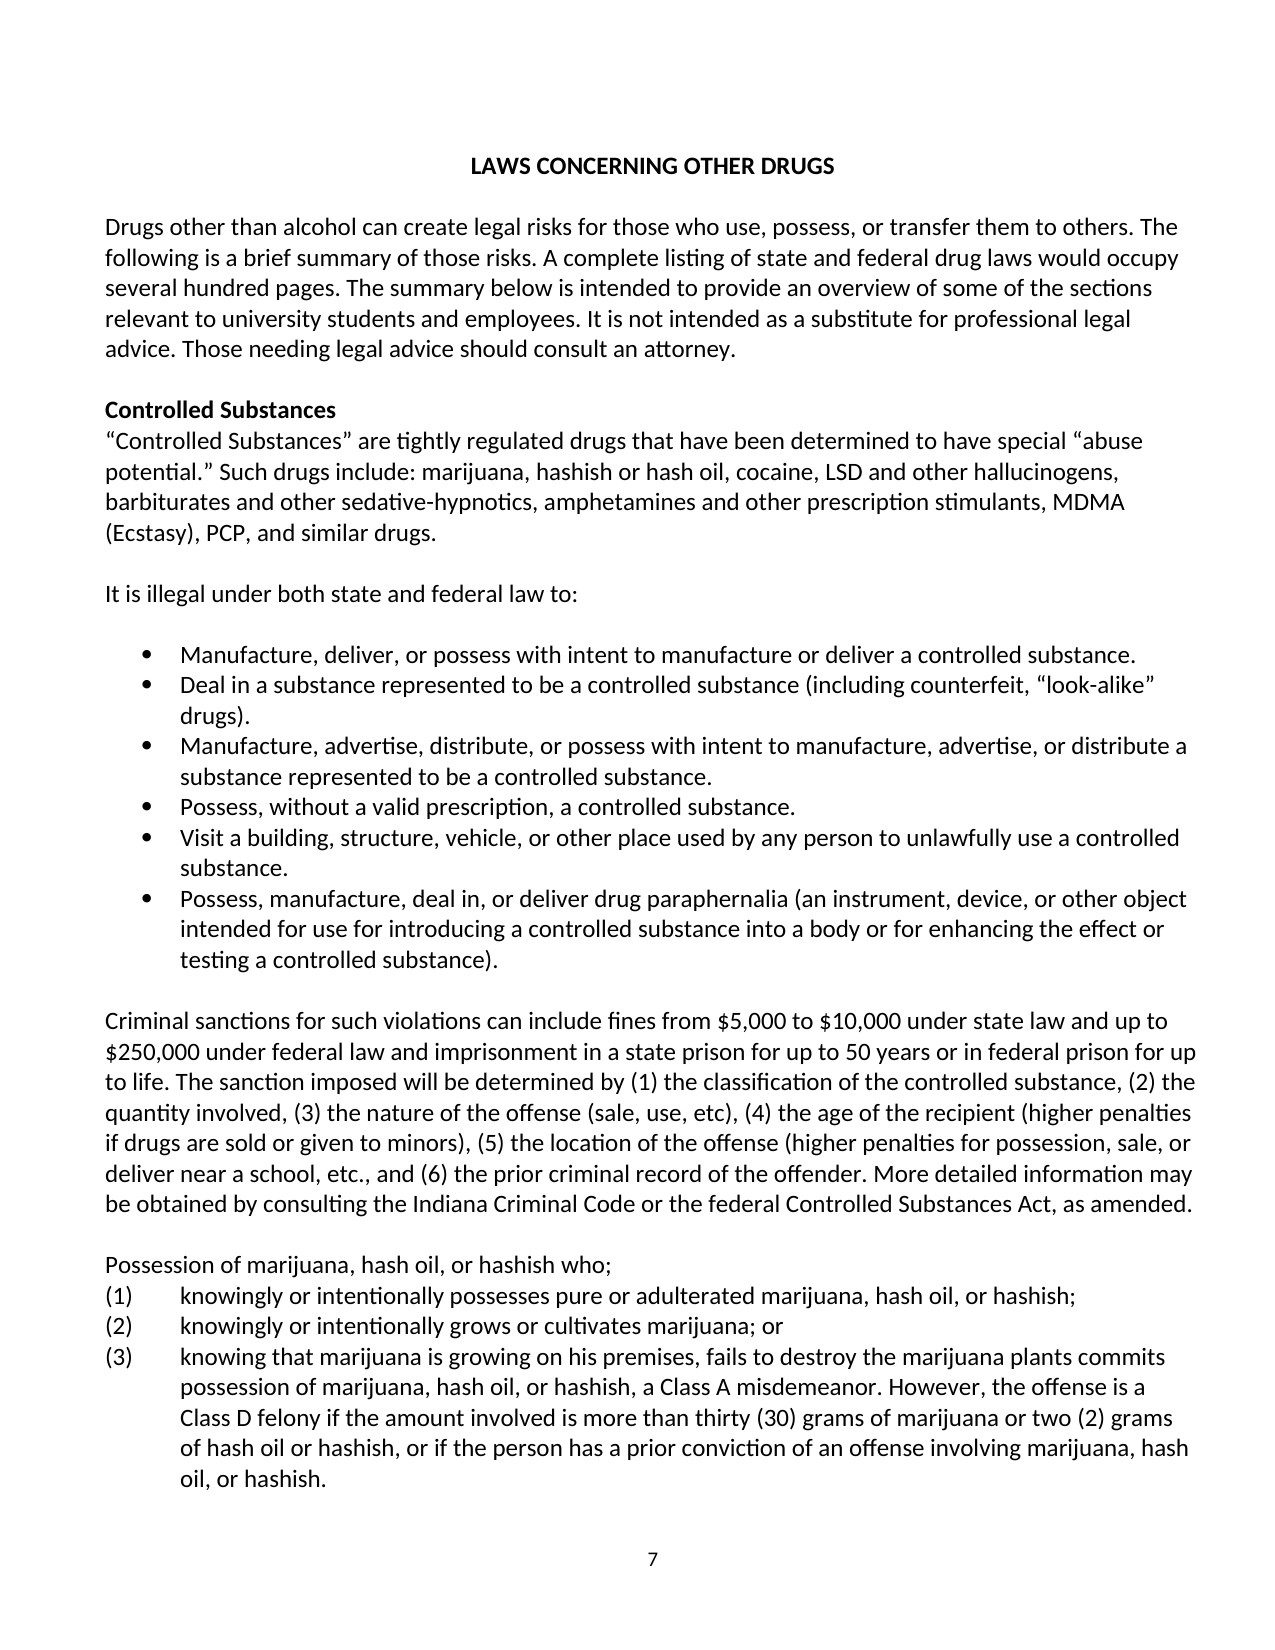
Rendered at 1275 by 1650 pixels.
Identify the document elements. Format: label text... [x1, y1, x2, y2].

list Visit a building, structure, vehicle, or other place used by any person to unlawfully use a controlled substance. [142, 822, 1200, 883]
text LAWS CONCERNING OTHER DRUGS [105, 151, 1200, 181]
list Manufacture, deliver, or possess with intent to manufacture or deliver a controlled substance. [142, 639, 1200, 669]
text (2) knowingly or intentionally grows or cultivates marijuana; or [105, 1310, 1200, 1341]
text “Controlled Substances” are tightly regulated drugs that have been determined to have special “abuse potential.” Such drugs include: marijuana, hashish or hash oil, cocaine, LSD and other hallucinogens, barbiturates and other sedative-hypnotics, amphetamines and other prescription stimulants, MDMA (Ecstasy), PCP, and similar drugs. [105, 425, 1200, 547]
text Drugs other than alcohol can create legal risks for those who use, possess, or transfer them to others. The following is a brief summary of those risks. A complete listing of state and federal drug laws would occupy several hundred pages. The summary below is intended to provide an overview of some of the sections relevant to university students and employees. It is not intended as a substitute for professional legal advice. Those needing legal advice should consult an attorney. [105, 212, 1200, 364]
list Manufacture, advertise, distribute, or possess with intent to manufacture, advertise, or distribute a substance represented to be a controlled substance. [142, 730, 1200, 791]
list Possess, without a valid prescription, a controlled substance. [142, 791, 1200, 822]
text Criminal sanctions for such violations can include fines from $5,000 to $10,000 under state law and up to $250,000 under federal law and imprisonment in a state prison for up to 50 years or in federal prison for up to life. The sanction imposed will be determined by (1) the classification of the controlled substance, (2) the quantity involved, (3) the nature of the offense (sale, use, etc), (4) the age of the recipient (higher penalties if drugs are sold or given to minors), (5) the location of the offense (higher penalties for possession, sale, or deliver near a school, etc., and (6) the prior criminal record of the offender. More detailed information may be obtained by consulting the Indiana Criminal Code or the federal Controlled Substances Act, as amended. [105, 1005, 1200, 1219]
text Controlled Substances [105, 395, 1200, 425]
text (1) knowingly or intentionally possesses pure or adulterated marijuana, hash oil, or hashish; [105, 1280, 1200, 1310]
text Possession of marijuana, hash oil, or hashish who; [105, 1249, 1200, 1280]
list Deal in a substance represented to be a controlled substance (including counterfeit, “look-alike” drugs). [142, 669, 1200, 730]
text It is illegal under both state and federal law to: [105, 578, 1200, 608]
list Possess, manufacture, deal in, or deliver drug paraphernalia (an instrument, device, or other object intended for use for introducing a controlled substance into a body or for enhancing the effect or testing a controlled substance). [142, 883, 1200, 974]
text (3) knowing that marijuana is growing on his premises, fails to destroy the marijuana plants commits possession of marijuana, hash oil, or hashish, a Class A misdemeanor. However, the offense is a Class D felony if the amount involved is more than thirty (30) grams of marijuana or two (2) grams of hash oil or hashish, or if the person has a prior conviction of an offense involving marijuana, hash oil, or hashish. [105, 1341, 1200, 1493]
